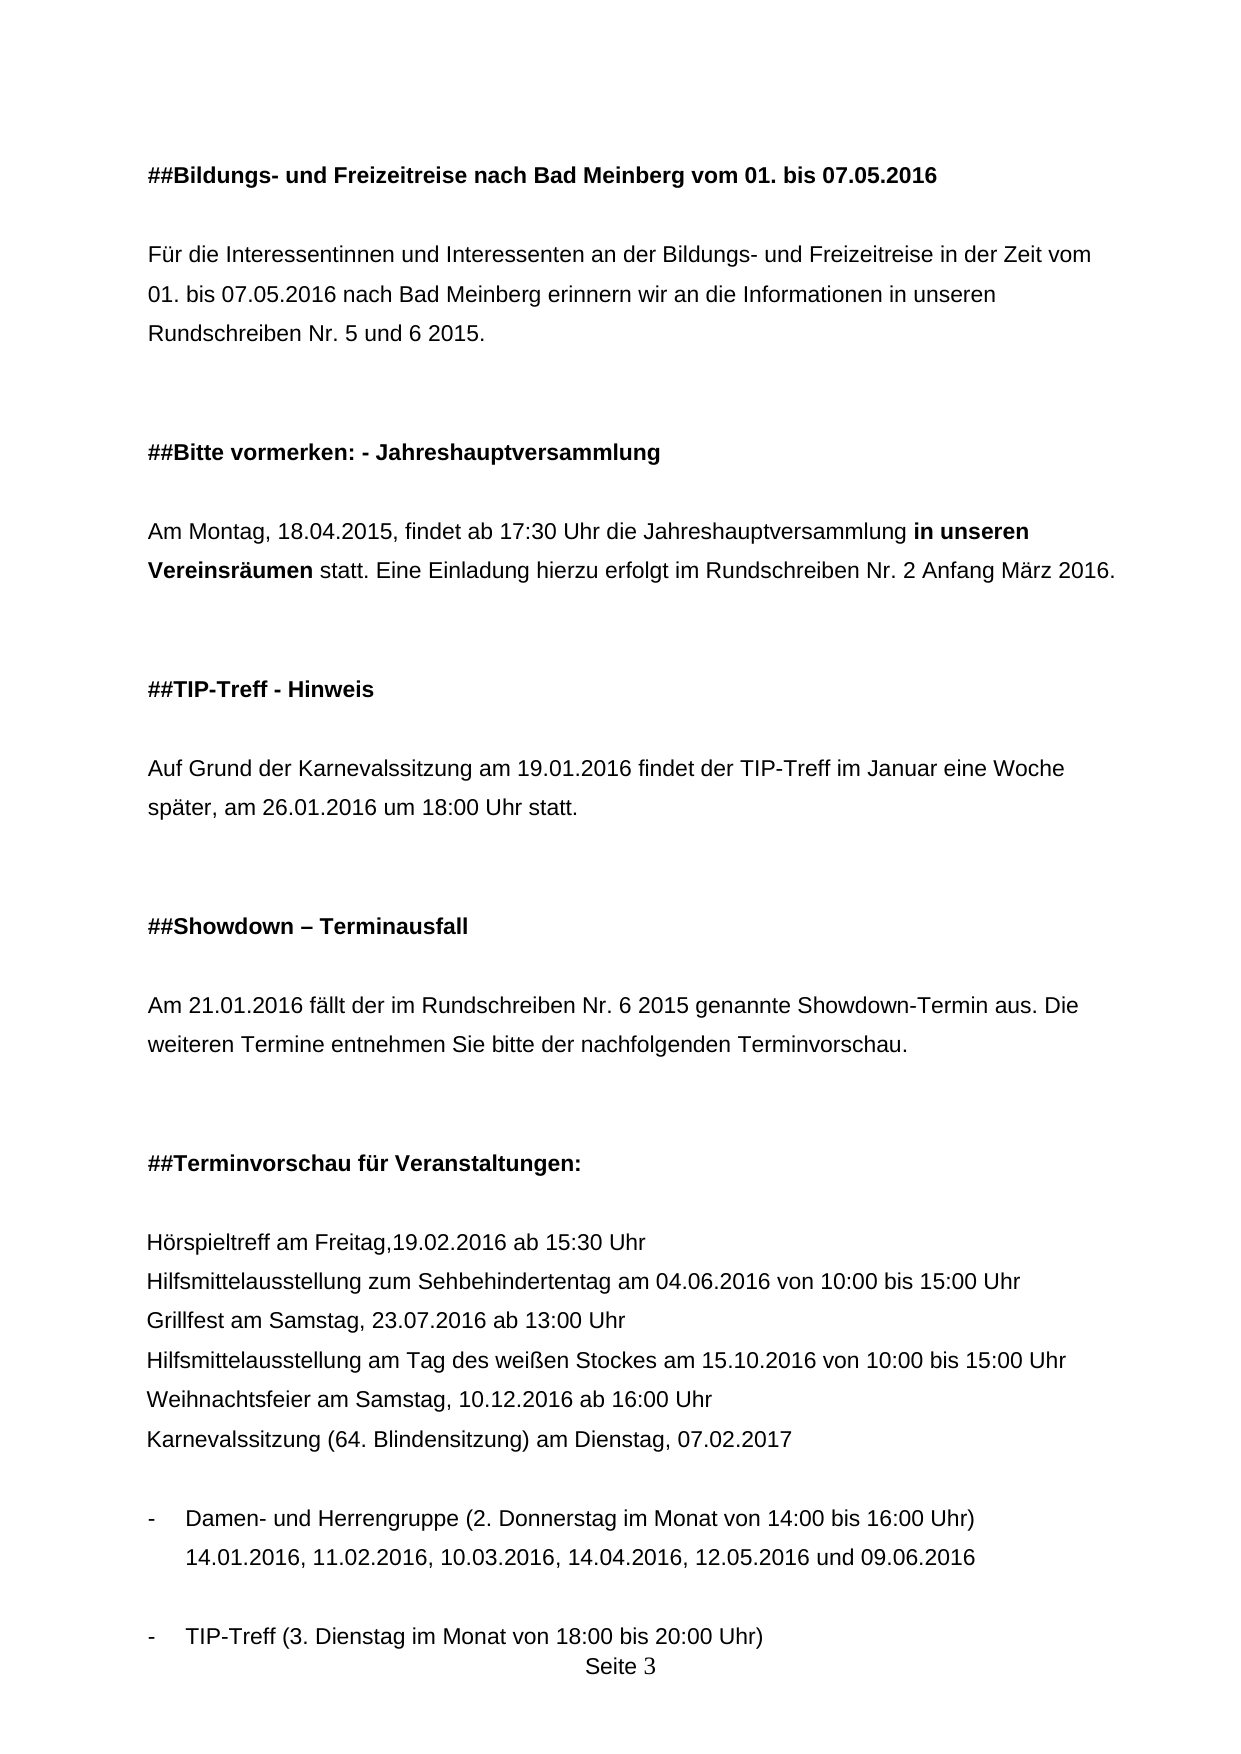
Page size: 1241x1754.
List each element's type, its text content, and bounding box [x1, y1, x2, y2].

text ##TIP-Treff - Hinweis [148, 676, 1125, 702]
text Rundschreiben Nr. 5 und 6 2015. [148, 320, 1125, 347]
text Hörspieltreff am Freitag,19.02.2016 ab 15:30 Uhr [146, 1228, 1125, 1255]
text Auf Grund der Karnevalssitzung am 19.01.2016 findet der TIP-Treff im Januar eine Woche später, am 26.01.2016 um 18:00 Uhr statt. [148, 755, 1125, 821]
text Weihnachtsfeier am Samstag, 10.12.2016 ab 16:00 Uhr [146, 1386, 1125, 1413]
text Am 21.01.2016 fällt der im Rundschreiben Nr. 6 2015 genannte Showdown-Termin aus. Die weiteren Termine entnehmen Sie bitte der nachfolgenden Terminvorschau. [148, 992, 1125, 1057]
text Am Montag, 18.04.2015, findet ab 17:30 Uhr die Jahreshauptversammlung in unseren [148, 518, 1125, 544]
text Hilfsmittelausstellung zum Sehbehindertentag am 04.06.2016 von 10:00 bis 15:00 Uhr [146, 1268, 1125, 1294]
text Für die Interessentinnen und Interessenten an der Bildungs- und Freizeitreise in der Zeit vom 01. bis 07.05.2016 nach Bad Meinberg erinnern wir an die Informationen in unseren [148, 241, 1125, 307]
text - TIP-Treff (3. Dienstag im Monat von 18:00 bis 20:00 Uhr) [148, 1623, 1125, 1649]
text Grillfest am Samstag, 23.07.2016 ab 13:00 Uhr [146, 1307, 1125, 1334]
text - Damen- und Herrengruppe (2. Donnerstag im Monat von 14:00 bis 16:00 Uhr) [148, 1505, 1125, 1531]
text ##Showdown – Terminausfall [148, 913, 1125, 939]
text Karnevalssitzung (64. Blindensitzung) am Dienstag, 07.02.2017 [146, 1426, 1125, 1452]
text ##Bildungs- und Freizeitreise nach Bad Meinberg vom 01. bis 07.05.2016 [148, 162, 1125, 189]
text Vereinsräumen statt. Eine Einladung hierzu erfolgt im Rundschreiben Nr. 2 Anfang März 2016. [148, 557, 1125, 584]
text ##Terminvorschau für Veranstaltungen: [148, 1149, 1125, 1176]
text Hilfsmittelausstellung am Tag des weißen Stockes am 15.10.2016 von 10:00 bis 15:00 Uhr [146, 1347, 1125, 1373]
text 14.01.2016, 11.02.2016, 10.03.2016, 14.04.2016, 12.05.2016 und 09.06.2016 [148, 1544, 1125, 1571]
text ##Bitte vormerken: - Jahreshauptversammlung [148, 439, 1125, 465]
